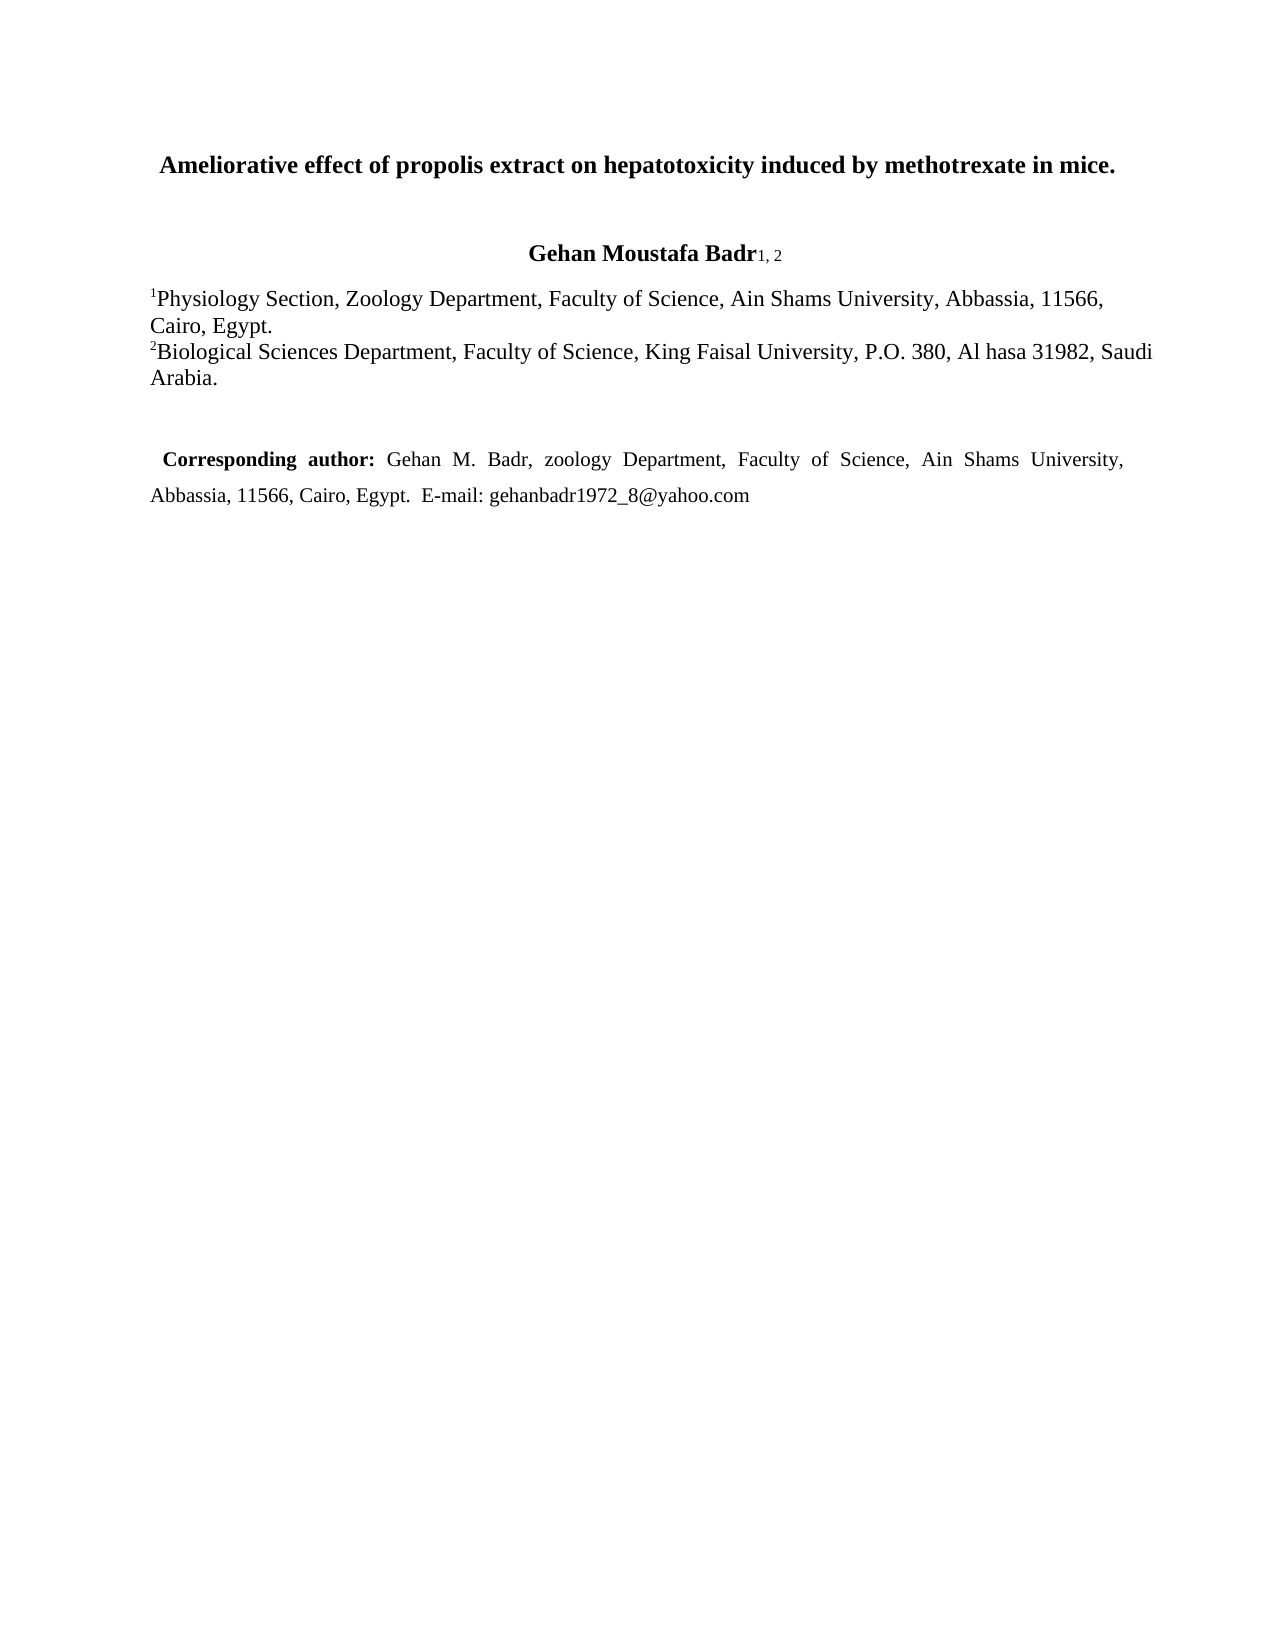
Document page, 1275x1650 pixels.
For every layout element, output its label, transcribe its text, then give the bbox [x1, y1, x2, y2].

text Ameliorative effect of propolis extract on hepatotoxicity induced by methotrexate in mice. [150, 150, 1125, 179]
text Corresponding author: Gehan M. Badr, zoology Department, Faculty of Science, Ain Shams University, Abbassia, 11566, Cairo, Egypt. E-mail: gehanbadr1972_8@yahoo.com [150, 447, 1125, 507]
table_header Gehan Moustafa Badr1, 2 [139, 239, 1171, 285]
table_cell 1Physiology Section, Zoology Department, Faculty of Science, Ain Shams University, Abbassia, 11566, Cairo, Egypt. 2Biological Sciences Department, Faculty of Science, King Faisal University, P.O. 380, Al hasa 31982, Saudi Arabia. [139, 285, 1171, 418]
